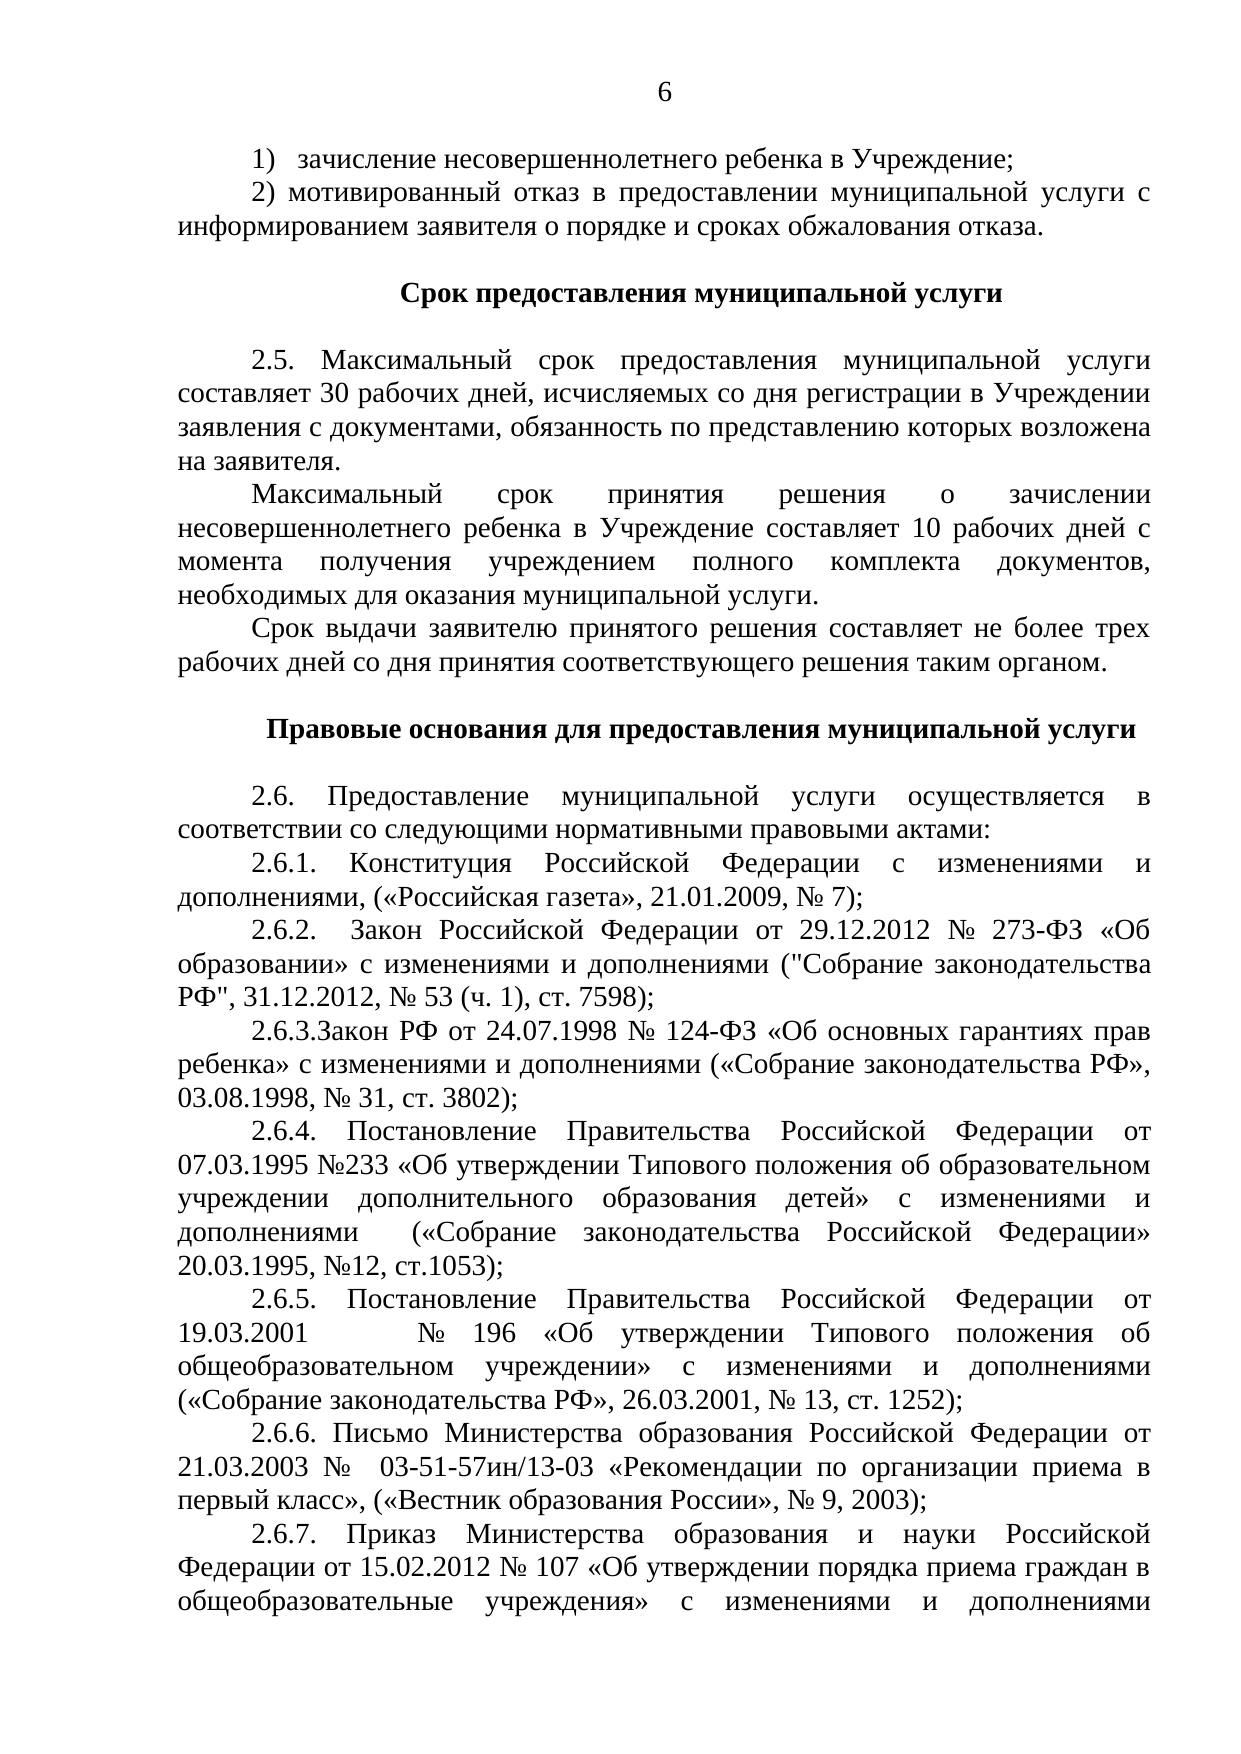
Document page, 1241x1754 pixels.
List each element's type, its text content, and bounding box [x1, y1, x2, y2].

text 2.6.4. Постановление Правительства Российской Федерации от 07.03.1995 №233 «Об утверждении Типового положения об образовательном учреждении дополнительного образования детей» с изменениями и дополнениями («Собрание законодательства Российской Федерации» 20.03.1995, №12, ст.1053); [177, 1113, 1152, 1281]
text 1) зачисление несовершеннолетнего ребенка в Учреждение; [177, 141, 1152, 174]
text Срок выдачи заявителю принятого решения составляет не более трех рабочих дней со дня принятия соответствующего решения таким органом. [177, 610, 1152, 677]
text Максимальный срок принятия решения о зачислении несовершеннолетнего ребенка в Учреждение составляет 10 рабочих дней с момента получения учреждением полного комплекта документов, необходимых для оказания муниципальной услуги. [177, 476, 1152, 610]
text 2.6.6. Письмо Министерства образования Российской Федерации от 21.03.2003 № 03-51-57ин/13-03 «Рекомендации по организации приема в первый класс», («Вестник образования России», № 9, 2003); [177, 1415, 1152, 1516]
text 2.6.2. Закон Российской Федерации от 29.12.2012 № 273-ФЗ «Об образовании» с изменениями и дополнениями ("Собрание законодательства РФ", 31.12.2012, № 53 (ч. 1), ст. 7598); [177, 912, 1152, 1013]
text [177, 1516, 1152, 1617]
text Правовые основания для предоставления муниципальной услуги [177, 711, 1152, 744]
text 2.6.1. Конституция Российской Федерации с изменениями и дополнениями, («Российская газета», 21.01.2009, № 7); [177, 845, 1152, 912]
text 2.6.5. Постановление Правительства Российской Федерации от 19.03.2001 № 196 «Об утверждении Типового положения об общеобразовательном учреждении» с изменениями и дополнениями («Собрание законодательства РФ», 26.03.2001, № 13, ст. 1252); [177, 1281, 1152, 1415]
text 2) мотивированный отказ в предоставлении муниципальной услуги с информированием заявителя о порядке и сроках обжалования отказа. [177, 174, 1152, 241]
text 2.6. Предоставление муниципальной услуги осуществляется в соответствии со следующими нормативными правовыми актами: [177, 778, 1152, 845]
text 2.6.3.Закон РФ от 24.07.1998 № 124-ФЗ «Об основных гарантиях прав ребенка» с изменениями и дополнениями («Собрание законодательства РФ», 03.08.1998, № 31, ст. 3802); [177, 1013, 1152, 1113]
text Срок предоставления муниципальной услуги [177, 275, 1152, 308]
text 2.5. Максимальный срок предоставления муниципальной услуги составляет 30 рабочих дней, исчисляемых со дня регистрации в Учреждении заявления с документами, обязанность по представлению которых возложена на заявителя. [177, 342, 1152, 476]
